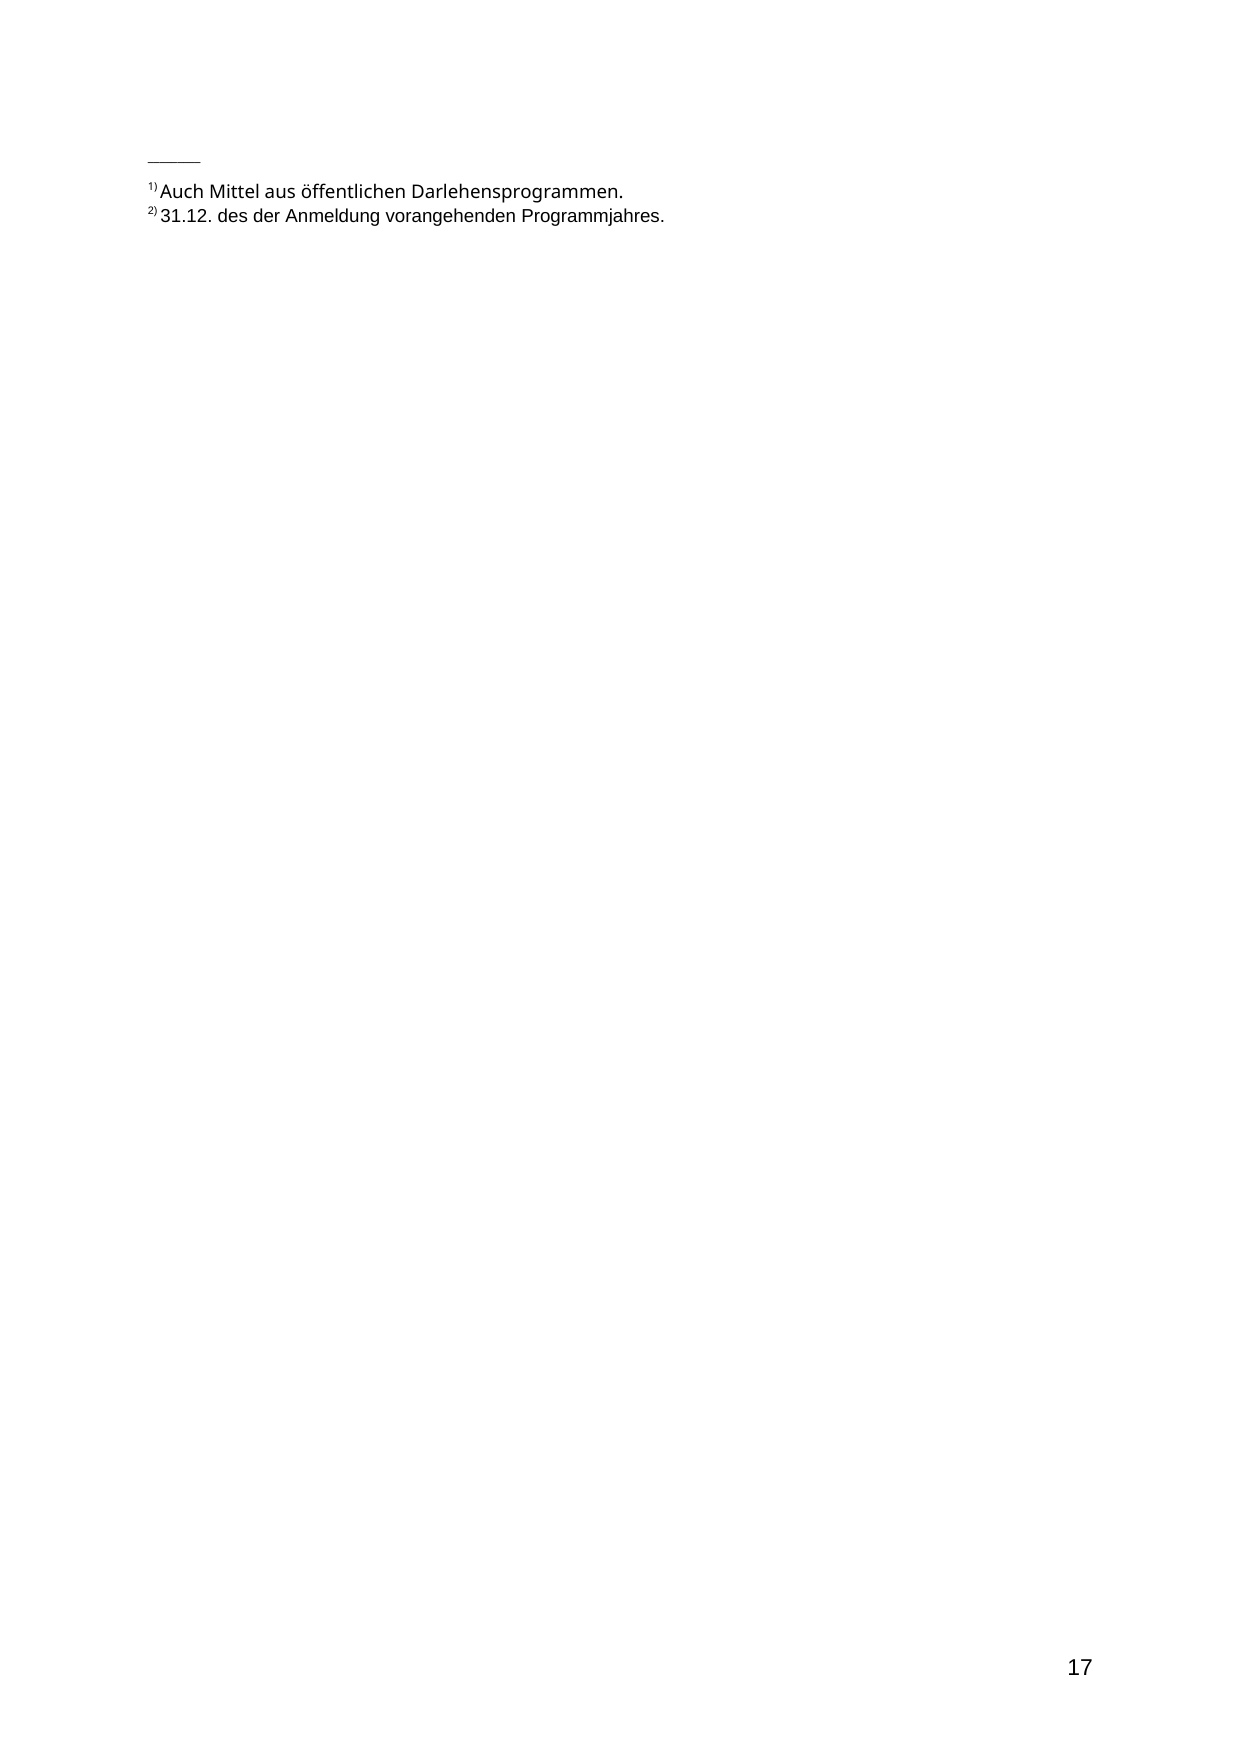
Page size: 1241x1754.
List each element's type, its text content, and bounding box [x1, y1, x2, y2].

text 2) 31.12. des der Anmeldung vorangehenden Programmjahres. [148, 204, 1093, 274]
text _________ 1) Auch Mittel aus öffentlichen Darlehensprogrammen. [148, 148, 1093, 204]
